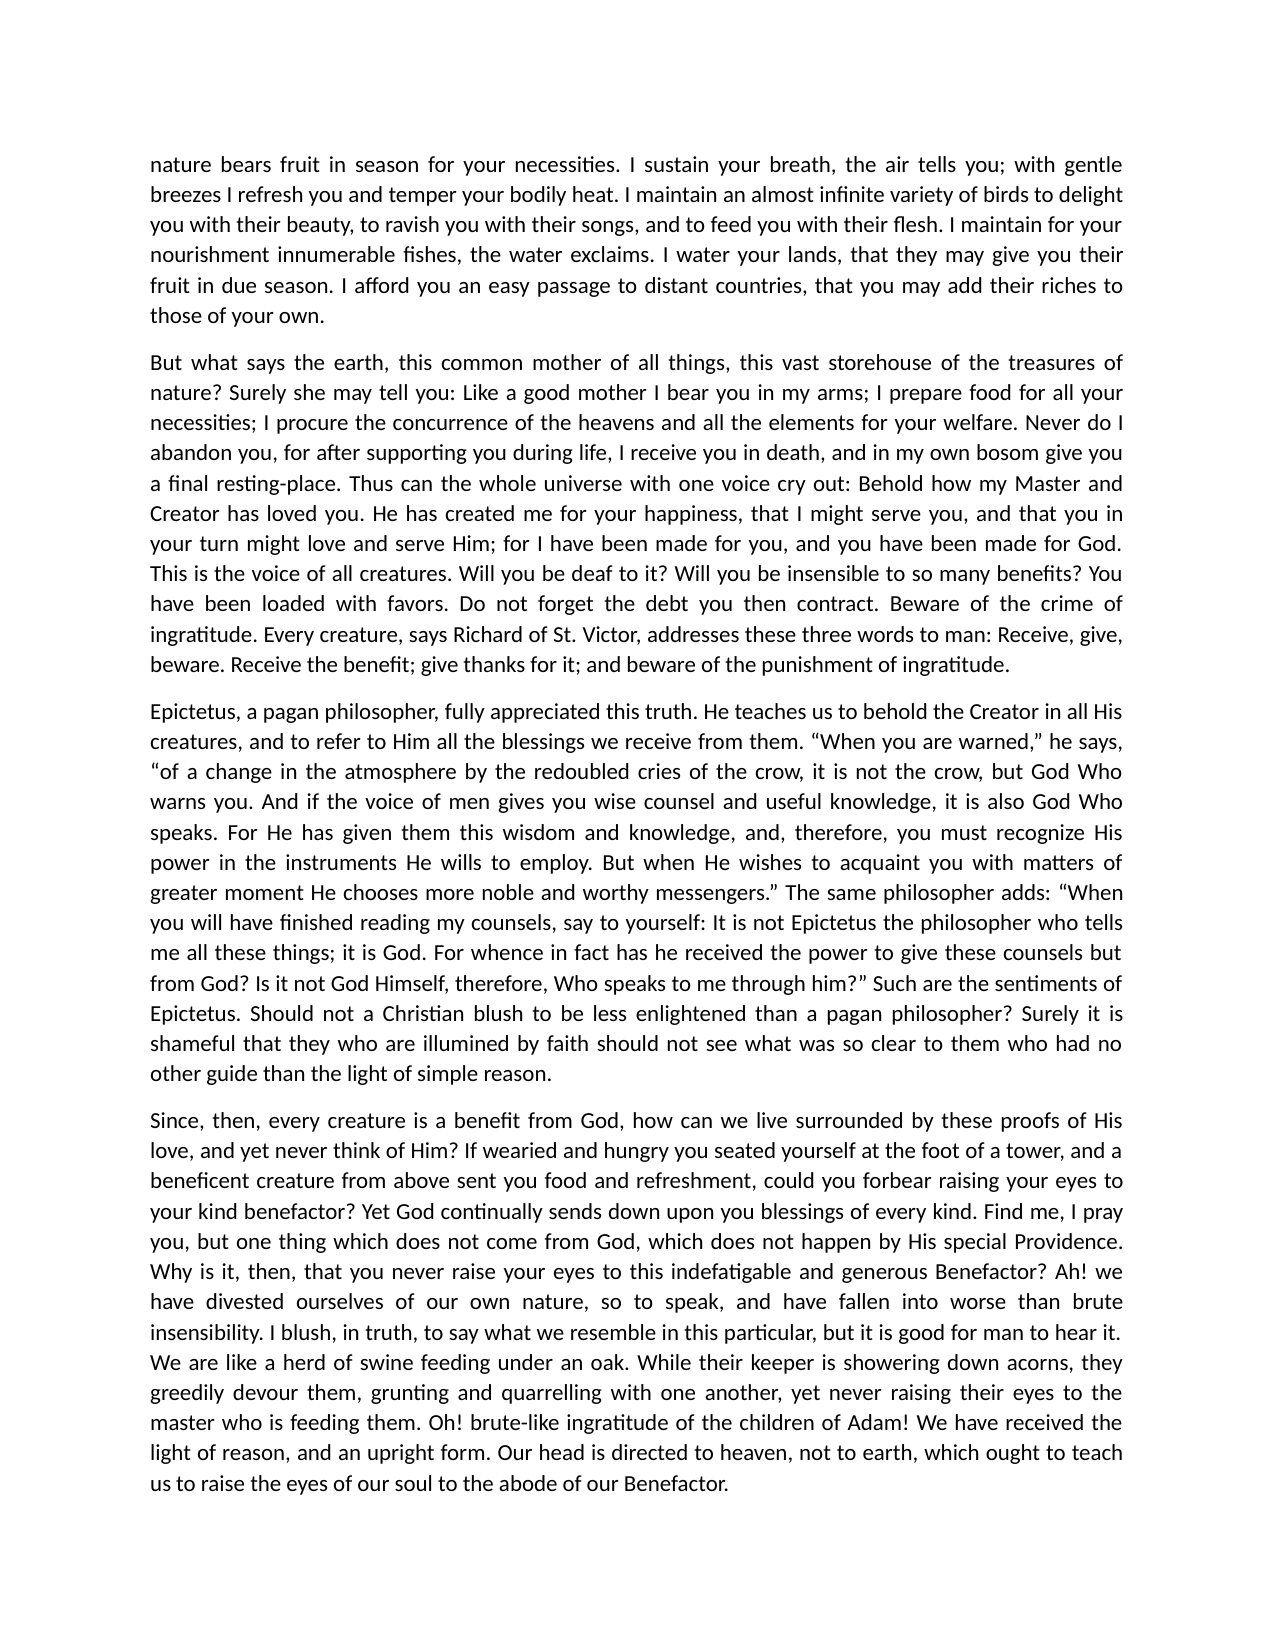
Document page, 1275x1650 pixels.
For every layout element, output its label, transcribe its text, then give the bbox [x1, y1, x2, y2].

text But what says the earth, this common mother of all things, this vast storehouse of the treasures of nature? Surely she may tell you: Like a good mother I bear you in my arms; I prepare food for all your necessities; I procure the concurrence of the heavens and all the elements for your welfare. Never do I abandon you, for after supporting you during life, I receive you in death, and in my own bosom give you a final resting-place. Thus can the whole universe with one voice cry out: Behold how my Master and Creator has loved you. He has created me for your happiness, that I might serve you, and that you in your turn might love and serve Him; for I have been made for you, and you have been made for God. This is the voice of all creatures. Will you be deaf to it? Will you be insensible to so many benefits? You have been loaded with favors. Do not forget the debt you then contract. Beware of the crime of ingratitude. Every creature, says Richard of St. Victor, addresses these three words to man: Receive, give, beware. Receive the benefit; give thanks for it; and beware of the punishment of ingratitude. [150, 348, 1125, 678]
text Epictetus, a pagan philosopher, fully appreciated this truth. He teaches us to behold the Creator in all His creatures, and to refer to Him all the blessings we receive from them. “When you are warned,” he says, “of a change in the atmosphere by the redoubled cries of the crow, it is not the crow, but God Who warns you. And if the voice of men gives you wise counsel and useful knowledge, it is also God Who speaks. For He has given them this wisdom and knowledge, and, therefore, you must recognize His power in the instruments He wills to employ. But when He wishes to acquaint you with matters of greater moment He chooses more noble and worthy messengers.” The same philosopher adds: “When you will have finished reading my counsels, say to yourself: It is not Epictetus the philosopher who tells me all these things; it is God. For whence in fact has he received the power to give these counsels but from God? Is it not God Himself, therefore, Who speaks to me through him?” Such are the sentiments of Epictetus. Should not a Christian blush to be less enlightened than a pagan philosopher? Surely it is shameful that they who are illumined by faith should not see what was so clear to them who had no other guide than the light of simple reason. [150, 697, 1125, 1087]
text Since, then, every creature is a benefit from God, how can we live surrounded by these proofs of His love, and yet never think of Him? If wearied and hungry you seated yourself at the foot of a tower, and a beneficent creature from above sent you food and refreshment, could you forbear raising your eyes to your kind benefactor? Yet God continually sends down upon you blessings of every kind. Find me, I pray you, but one thing which does not come from God, which does not happen by His special Providence. Why is it, then, that you never raise your eyes to this indefatigable and generous Benefactor? Ah! we have divested ourselves of our own nature, so to speak, and have fallen into worse than brute insensibility. I blush, in truth, to say what we resemble in this particular, but it is good for man to hear it. We are like a herd of swine feeding under an oak. While their keeper is showering down acorns, they greedily devour them, grunting and quarrelling with one another, yet never raising their eyes to the master who is feeding them. Oh! brute-like ingratitude of the children of Adam! We have received the light of reason, and an upright form. Our head is directed to heaven, not to earth, which ought to teach us to raise the eyes of our soul to the abode of our Benefactor. [150, 1106, 1125, 1497]
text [150, 150, 1125, 329]
